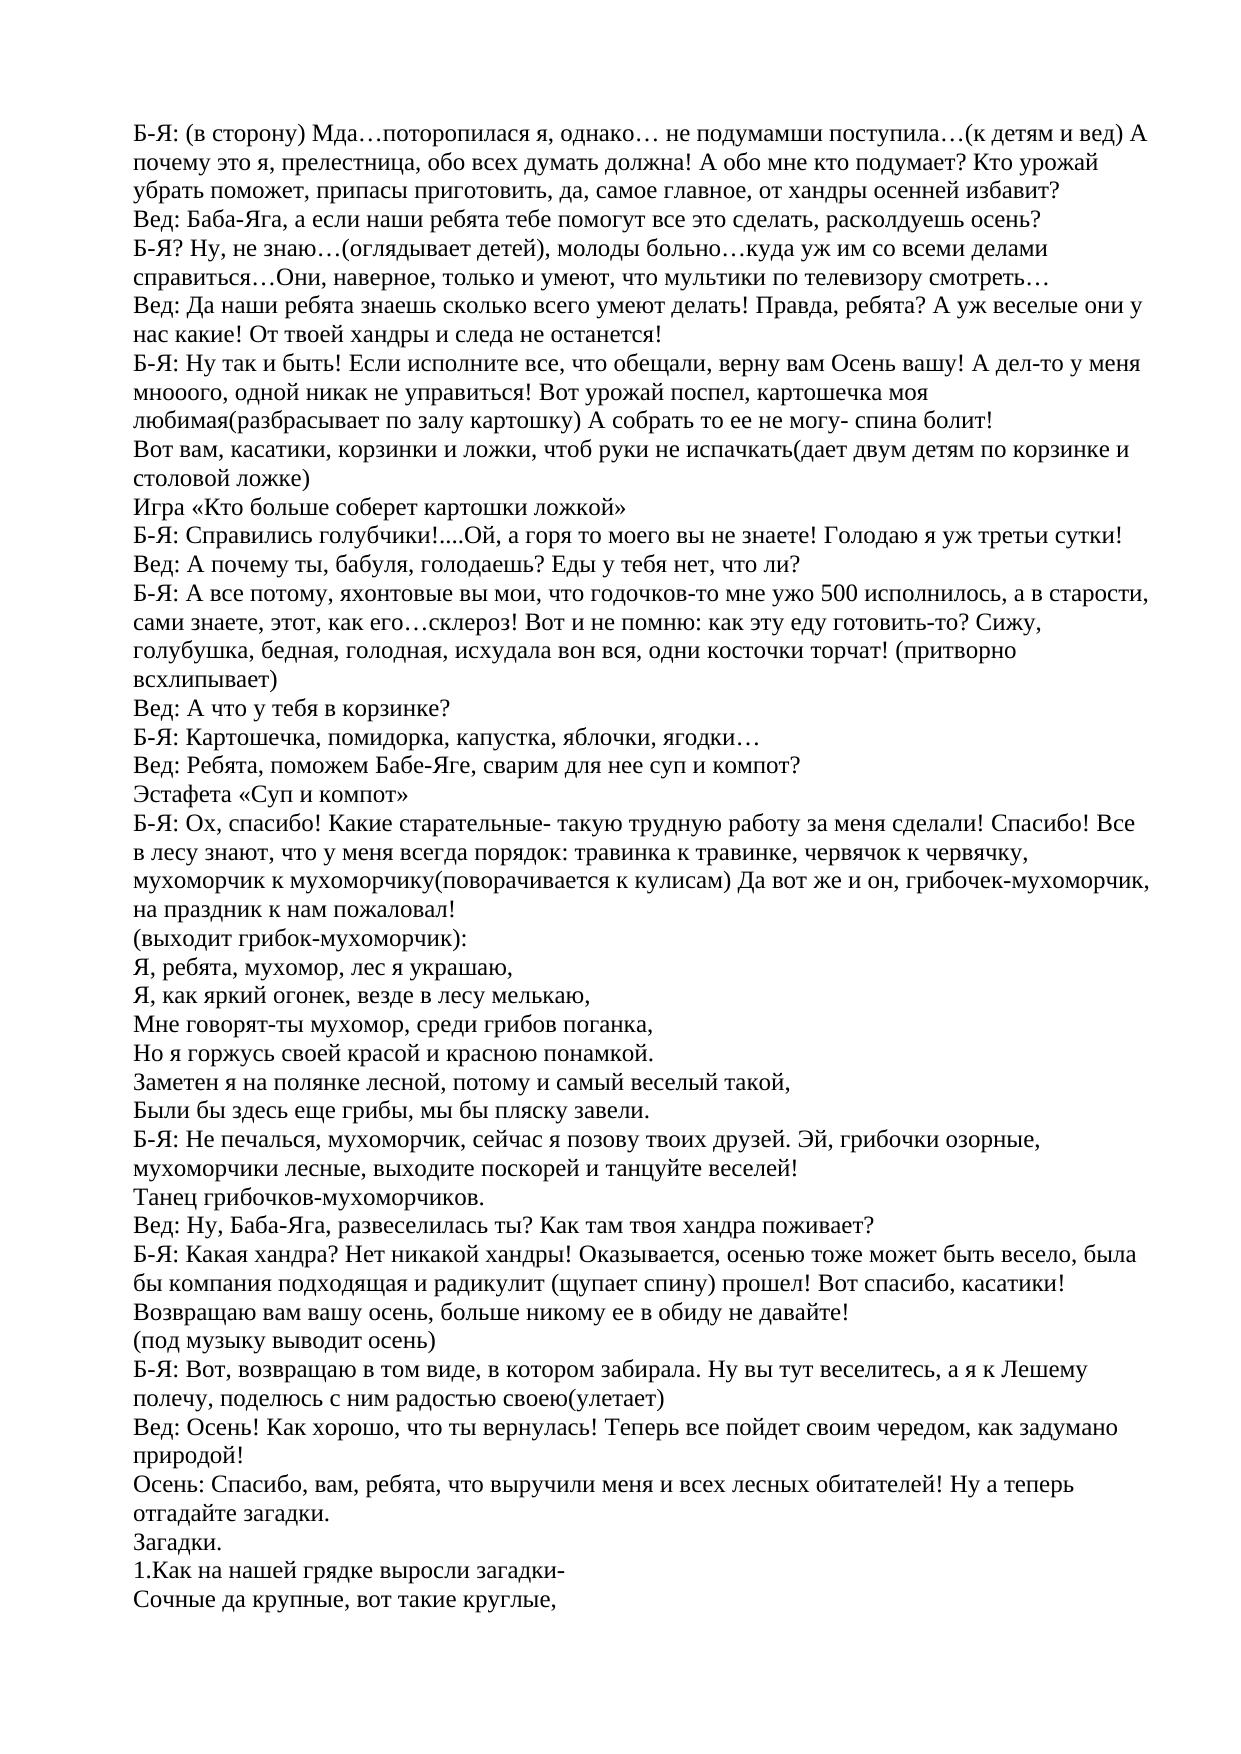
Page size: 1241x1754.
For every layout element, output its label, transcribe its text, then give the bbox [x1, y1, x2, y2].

text Вед: Баба-Яга, а если наши ребята тебе помогут все это сделать, расколдуешь осень? [133, 204, 1152, 233]
text Б-Я: Не печалься, мухоморчик, сейчас я позову твоих друзей. Эй, грибочки озорные, мухоморчики лесные, выходите поскорей и танцуйте веселей! [133, 1124, 1152, 1182]
text Я, ребята, мухомор, лес я украшаю, [133, 952, 1152, 981]
text Б-Я: (в сторону) Мда…поторопилася я, однако… не подумамши поступила…(к детям и вед) А почему это я, прелестница, обо всех думать должна! А обо мне кто подумает? Кто урожай убрать поможет, припасы приготовить, да, самое главное, от хандры осенней избавит? [133, 118, 1152, 204]
text Б-Я: А все потому, яхонтовые вы мои, что годочков-то мне ужо 500 исполнилось, а в старости, сами знаете, этот, как его…склероз! Вот и не помню: как эту еду готовить-то? Сижу, голубушка, бедная, голодная, исхудала вон вся, одни косточки торчат! (притворно всхлипывает) [133, 578, 1152, 693]
text Были бы здесь еще грибы, мы бы пляску завели. [133, 1096, 1152, 1124]
text Б-Я: Вот, возвращаю в том виде, в котором забирала. Ну вы тут веселитесь, а я к Лешему полечу, поделюсь с ним радостью своею(улетает) [133, 1354, 1152, 1412]
text Б-Я: Справились голубчики!....Ой, а горя то моего вы не знаете! Голодаю я уж третьи сутки! [133, 521, 1152, 549]
text Танец грибочков-мухоморчиков. [133, 1182, 1152, 1211]
text Б-Я: Ну так и быть! Если исполните все, что обещали, верну вам Осень вашу! А дел-то у меня мнооого, одной никак не управиться! Вот урожай поспел, картошечка моя любимая(разбрасывает по залу картошку) А собрать то ее не могу- спина болит! [133, 348, 1152, 434]
text Вед: Да наши ребята знаешь сколько всего умеют делать! Правда, ребята? А уж веселые они у нас какие! От твоей хандры и следа не останется! [133, 291, 1152, 348]
text (выходит грибок-мухоморчик): [133, 923, 1152, 952]
text Вед: Осень! Как хорошо, что ты вернулась! Теперь все пойдет своим чередом, как задумано природой! [133, 1412, 1152, 1469]
text Сочные да крупные, вот такие круглые, [133, 1584, 1152, 1613]
text Мне говорят-ты мухомор, среди грибов поганка, [133, 1009, 1152, 1038]
text Заметен я на полянке лесной, потому и самый веселый такой, [133, 1067, 1152, 1096]
text Эстафета «Суп и компот» [133, 779, 1152, 808]
text Вед: А почему ты, бабуля, голодаешь? Еды у тебя нет, что ли? [133, 549, 1152, 578]
text Б-Я: Какая хандра? Нет никакой хандры! Оказывается, осенью тоже может быть весело, была бы компания подходящая и радикулит (щупает спину) прошел! Вот спасибо, касатики! Возвращаю вам вашу осень, больше никому ее в обиду не давайте! [133, 1239, 1152, 1326]
text Я, как яркий огонек, везде в лесу мелькаю, [133, 981, 1152, 1009]
text Игра «Кто больше соберет картошки ложкой» [133, 492, 1152, 521]
text 1.Как на нашей грядке выросли загадки- [133, 1556, 1152, 1584]
text Но я горжусь своей красой и красною понамкой. [133, 1038, 1152, 1067]
text Вот вам, касатики, корзинки и ложки, чтоб руки не испачкать(дает двум детям по корзинке и столовой ложке) [133, 434, 1152, 492]
text Б-Я: Картошечка, помидорка, капустка, яблочки, ягодки… [133, 722, 1152, 751]
text Б-Я? Ну, не знаю…(оглядывает детей), молоды больно…куда уж им со всеми делами справиться…Они, наверное, только и умеют, что мультики по телевизору смотреть… [133, 233, 1152, 291]
text Вед: Ребята, поможем Бабе-Яге, сварим для нее суп и компот? [133, 751, 1152, 779]
text (под музыку выводит осень) [133, 1326, 1152, 1354]
text Вед: Ну, Баба-Яга, развеселилась ты? Как там твоя хандра поживает? [133, 1211, 1152, 1239]
text Осень: Спасибо, вам, ребята, что выручили меня и всех лесных обитателей! Ну а теперь отгадайте загадки. [133, 1469, 1152, 1527]
text Загадки. [133, 1527, 1152, 1556]
text Вед: А что у тебя в корзинке? [133, 693, 1152, 722]
text Б-Я: Ох, спасибо! Какие старательные- такую трудную работу за меня сделали! Спасибо! Все в лесу знают, что у меня всегда порядок: травинка к травинке, червячок к червячку, мухоморчик к мухоморчику(поворачивается к кулисам) Да вот же и он, грибочек-мухоморчик, на праздник к нам пожаловал! [133, 808, 1152, 923]
